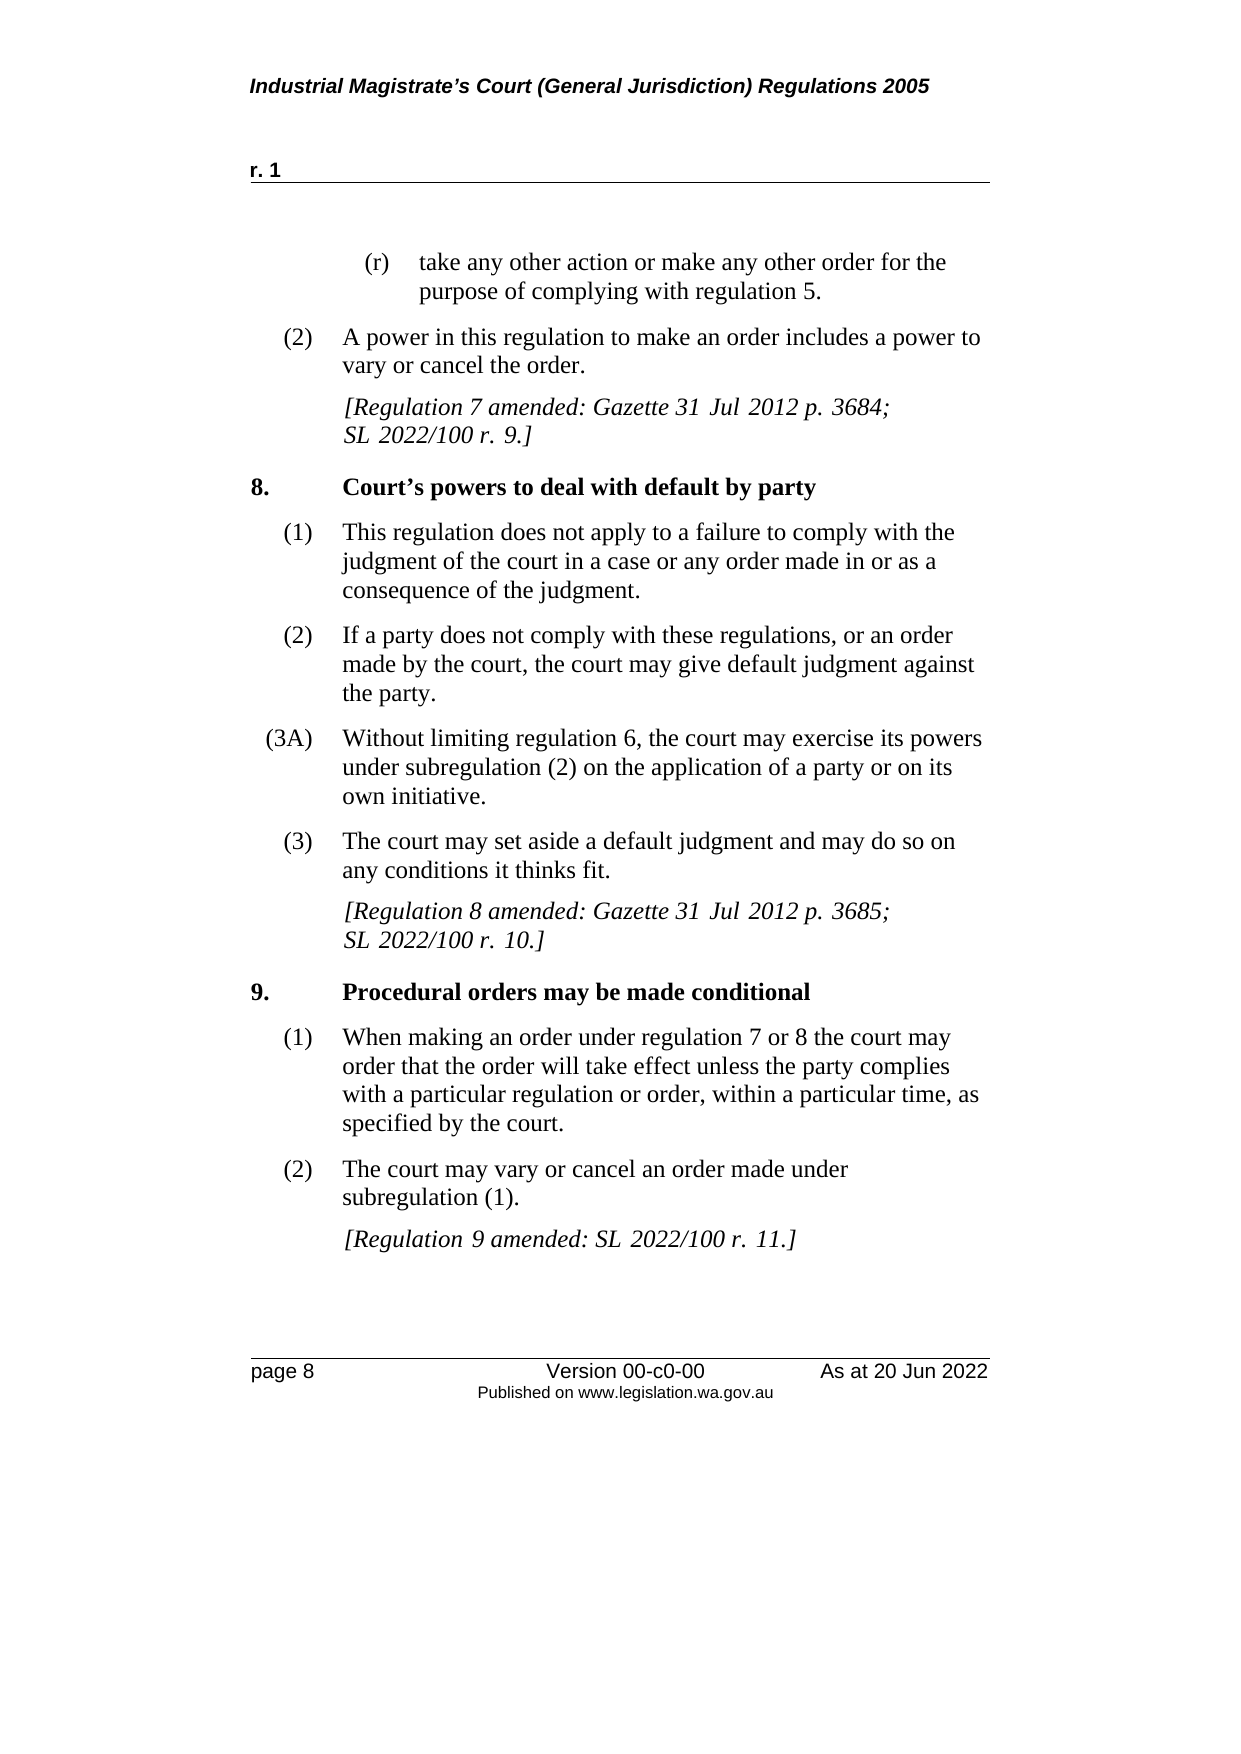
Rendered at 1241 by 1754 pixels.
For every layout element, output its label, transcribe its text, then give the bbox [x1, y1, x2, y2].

text (2) If a party does not comply with these regulations, or an order made by the court, the court may give default judgment against the party. [251, 620, 990, 707]
text [Regulation 8 amended: Gazette 31 Jul 2012 p. 3685; SL 2022/100 r. 10.] [251, 896, 990, 954]
text (2) A power in this regulation to make an order includes a power to vary or cancel the order. [251, 322, 990, 379]
text (1) This regulation does not apply to a failure to comply with the judgment of the court in a case or any order made in or as a consequence of the judgment. [251, 517, 990, 604]
subtitle 8. Court’s powers to deal with default by party [251, 472, 990, 501]
text (1) When making an order under regulation 7 or 8 the court may order that the order will take effect unless the party complies with a particular regulation or order, within a particular time, as specified by the court. [251, 1022, 990, 1137]
subtitle 9. Procedural orders may be made conditional [251, 977, 990, 1005]
text [Regulation 9 amended: SL 2022/100 r. 11.] [251, 1224, 990, 1252]
text (2) The court may vary or cancel an order made under subregulation (1). [251, 1154, 990, 1211]
text (3) The court may set aside a default judgment and may do so on any conditions it thinks fit. [251, 826, 990, 884]
text [Regulation 7 amended: Gazette 31 Jul 2012 p. 3684; SL 2022/100 r. 9.] [251, 392, 990, 449]
text (3A) Without limiting regulation 6, the court may exercise its powers under subregulation (2) on the application of a party or on its own initiative. [251, 723, 990, 809]
text (r) take any other action or make any other order for the purpose of complying with regulation 5. [251, 247, 990, 305]
